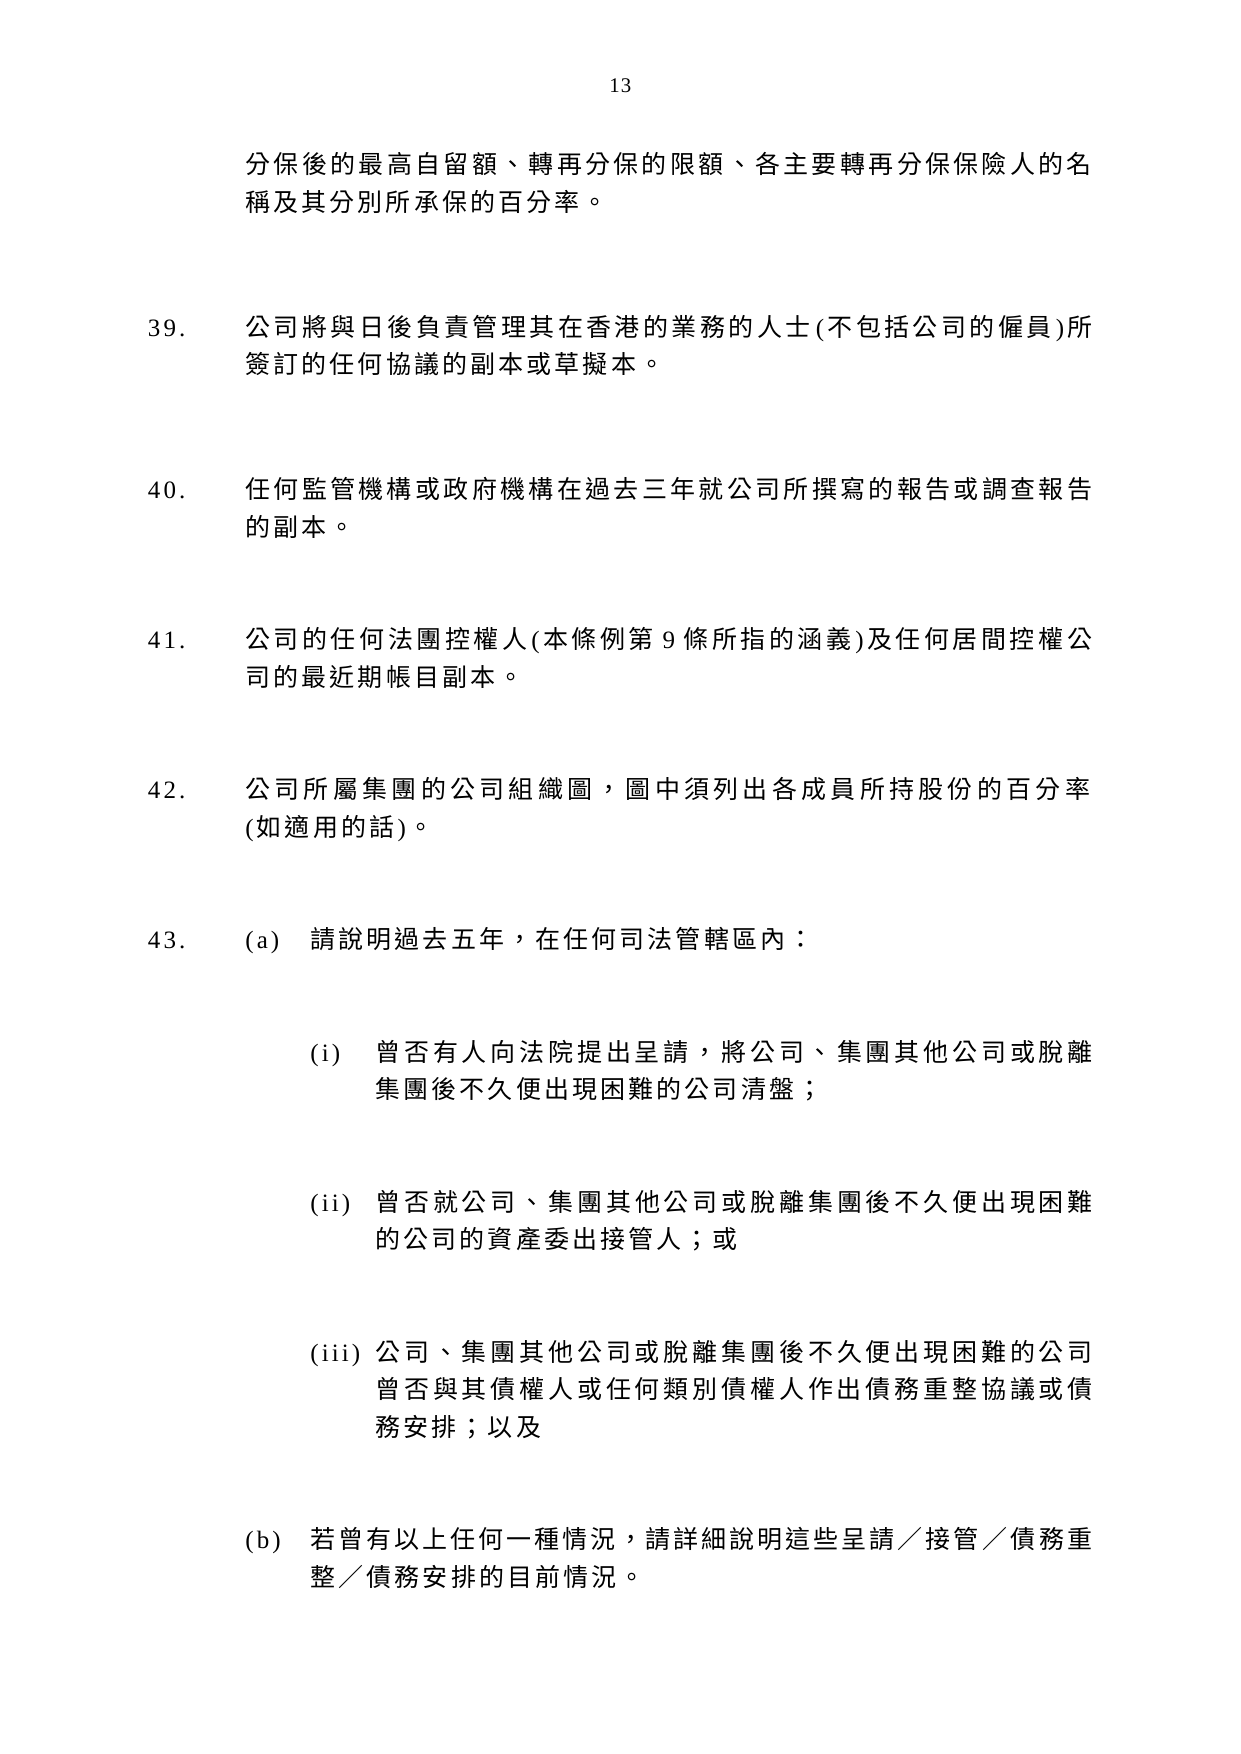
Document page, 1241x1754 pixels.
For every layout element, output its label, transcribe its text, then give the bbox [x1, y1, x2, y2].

text 39. 公司將與日後負責管理其在香港的業務的人士(不包括公司的僱員)所簽訂的任何協議的副本或草擬本。 [148, 306, 1092, 381]
text (iii) 公司、集團其他公司或脫離集團後不久便出現困難的公司曾否與其債權人或任何類別債權人作出債務重整協議或債務安排；以及 [310, 1331, 1092, 1444]
text 42. 公司所屬集團的公司組織圖，圖中須列出各成員所持股份的百分率(如適用的話)。 [148, 769, 1092, 844]
text 40. 任何監管機構或政府機構在過去三年就公司所撰寫的報告或調查報告的副本。 [148, 469, 1092, 544]
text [148, 144, 1092, 219]
text (i) 曾否有人向法院提出呈請，將公司、集團其他公司或脫離集團後不久便出現困難的公司清盤； [310, 1031, 1092, 1106]
text 41. 公司的任何法團控權人(本條例第9條所指的涵義)及任何居間控權公司的最近期帳目副本。 [148, 619, 1092, 694]
text (b) 若曾有以上任何一種情況，請詳細說明這些呈請／接管／債務重整／債務安排的目前情況。 [245, 1519, 1092, 1594]
text 43. (a) 請說明過去五年，在任何司法管轄區內： [148, 919, 1092, 956]
text (ii) 曾否就公司、集團其他公司或脫離集團後不久便出現困難的公司的資產委出接管人；或 [310, 1181, 1092, 1256]
